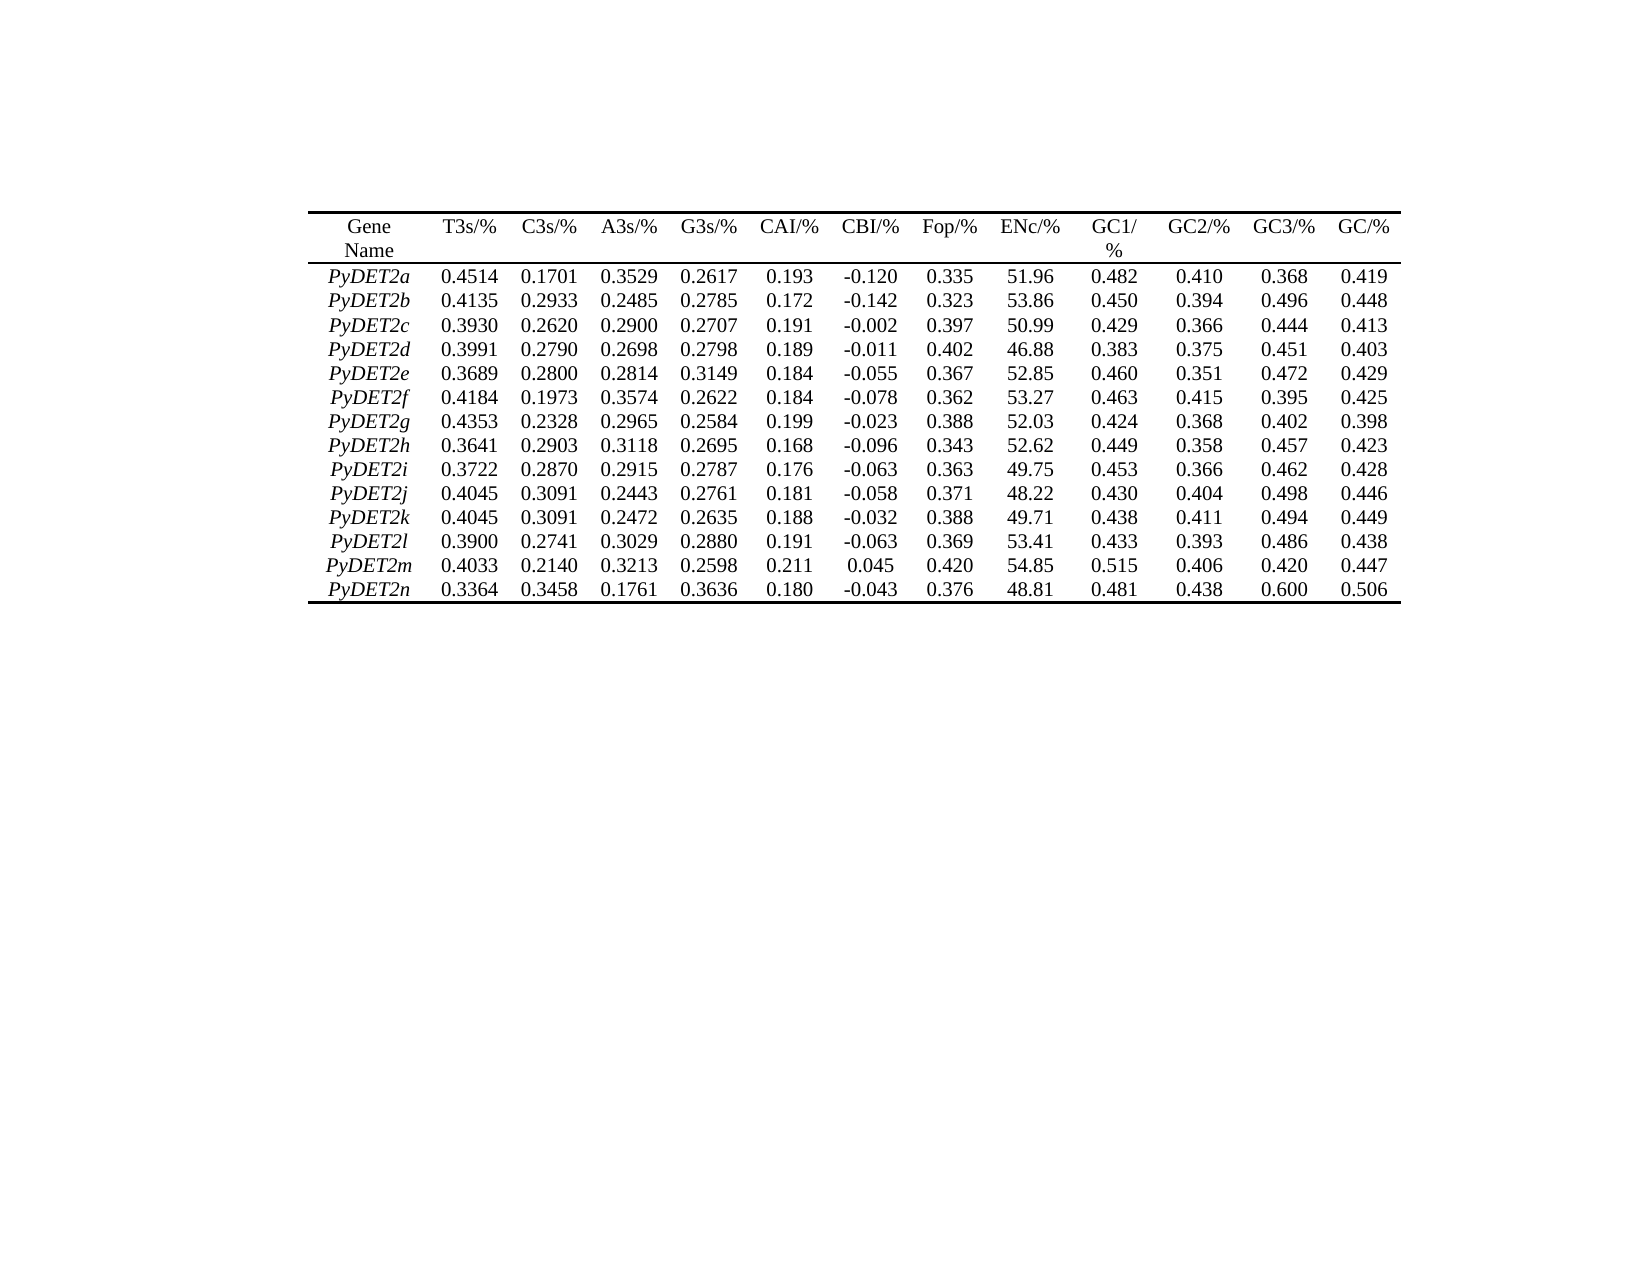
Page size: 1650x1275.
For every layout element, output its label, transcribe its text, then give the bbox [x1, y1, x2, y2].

table_cell 49.75 [989, 457, 1072, 481]
table_cell 0.2598 [669, 553, 749, 577]
table_cell 54.85 [989, 553, 1072, 577]
table_cell 0.4045 [430, 505, 509, 529]
table_cell 0.388 [911, 409, 989, 433]
table_cell 0.2472 [589, 505, 669, 529]
table_header ENc/% [989, 214, 1072, 262]
table_header CBI/% [830, 214, 911, 262]
table_cell -0.002 [830, 312, 911, 337]
table_cell 0.447 [1327, 553, 1401, 577]
table_cell 0.323 [911, 289, 989, 312]
table_cell 0.438 [1327, 529, 1401, 553]
table_cell 0.425 [1327, 385, 1401, 409]
table_cell 0.3574 [589, 385, 669, 409]
table_cell 0.430 [1072, 481, 1157, 505]
table_header G3s/% [669, 214, 749, 262]
table_cell 49.71 [989, 505, 1072, 529]
table_cell 0.3458 [509, 577, 589, 601]
table_cell 0.394 [1157, 289, 1242, 312]
table_cell 50.99 [989, 312, 1072, 337]
table_cell 0.4135 [430, 289, 509, 312]
table_cell 0.481 [1072, 577, 1157, 601]
table_header T3s/% [430, 214, 509, 262]
table_cell 0.444 [1242, 312, 1327, 337]
table_cell PyDET2a [308, 264, 429, 288]
table_cell 0.3930 [430, 312, 509, 337]
table_cell 0.3149 [669, 361, 749, 385]
table_cell 0.397 [911, 312, 989, 337]
table_cell 0.2617 [669, 264, 749, 288]
table_cell 0.2900 [589, 312, 669, 337]
table_cell 0.2741 [509, 529, 589, 553]
table_cell 0.3529 [589, 264, 669, 288]
table_cell 52.03 [989, 409, 1072, 433]
table_cell 53.86 [989, 289, 1072, 312]
table_cell PyDET2d [308, 337, 429, 361]
table_cell 0.371 [911, 481, 989, 505]
table_cell PyDET2n [308, 577, 429, 601]
table_cell 0.1973 [509, 385, 589, 409]
table_cell 0.1761 [589, 577, 669, 601]
table_cell 0.2790 [509, 337, 589, 361]
table_header GC/% [1327, 214, 1401, 262]
table_cell 0.402 [1242, 409, 1327, 433]
table_cell 0.462 [1242, 457, 1327, 481]
table_cell 0.498 [1242, 481, 1327, 505]
table_cell 0.2695 [669, 433, 749, 457]
table_cell 0.2485 [589, 289, 669, 312]
table_cell 0.176 [749, 457, 830, 481]
table_cell 0.463 [1072, 385, 1157, 409]
table_cell 0.494 [1242, 505, 1327, 529]
table_cell -0.032 [830, 505, 911, 529]
table_cell 0.1701 [509, 264, 589, 288]
table_cell 0.420 [911, 553, 989, 577]
table_cell 0.4033 [430, 553, 509, 577]
table_cell 0.199 [749, 409, 830, 433]
table_cell 0.2707 [669, 312, 749, 337]
table_cell 0.2800 [509, 361, 589, 385]
table_cell 0.460 [1072, 361, 1157, 385]
table_cell 0.184 [749, 385, 830, 409]
table_cell 0.2787 [669, 457, 749, 481]
table_cell 0.2785 [669, 289, 749, 312]
table_cell 0.449 [1327, 505, 1401, 529]
table_cell 0.453 [1072, 457, 1157, 481]
table_cell 52.85 [989, 361, 1072, 385]
table_cell 0.045 [830, 553, 911, 577]
table_cell 0.188 [749, 505, 830, 529]
table_cell 0.496 [1242, 289, 1327, 312]
table_cell 0.180 [749, 577, 830, 601]
table_cell 0.168 [749, 433, 830, 457]
table_cell 0.600 [1242, 577, 1327, 601]
table_cell PyDET2k [308, 505, 429, 529]
table_header Fop/% [911, 214, 989, 262]
table_cell 48.22 [989, 481, 1072, 505]
table_cell 0.438 [1072, 505, 1157, 529]
table_cell 0.3991 [430, 337, 509, 361]
table_cell 0.423 [1327, 433, 1401, 457]
table_cell 0.363 [911, 457, 989, 481]
table_cell PyDET2h [308, 433, 429, 457]
table_cell 0.368 [1157, 409, 1242, 433]
table_cell 0.411 [1157, 505, 1242, 529]
table_cell 0.2328 [509, 409, 589, 433]
table_cell 0.451 [1242, 337, 1327, 361]
table_cell 0.211 [749, 553, 830, 577]
table_cell 0.428 [1327, 457, 1401, 481]
table_cell -0.011 [830, 337, 911, 361]
table_cell 0.3636 [669, 577, 749, 601]
table_cell -0.063 [830, 529, 911, 553]
table_cell PyDET2e [308, 361, 429, 385]
table_cell 0.406 [1157, 553, 1242, 577]
table_cell 0.2620 [509, 312, 589, 337]
table_header GC1/% [1072, 214, 1157, 262]
table_cell 0.433 [1072, 529, 1157, 553]
table_cell 0.4045 [430, 481, 509, 505]
table_cell 0.393 [1157, 529, 1242, 553]
table_cell 0.351 [1157, 361, 1242, 385]
table_cell 0.429 [1327, 361, 1401, 385]
table_cell 0.2584 [669, 409, 749, 433]
table_header C3s/% [509, 214, 589, 262]
table_cell 0.376 [911, 577, 989, 601]
table_cell -0.055 [830, 361, 911, 385]
table_cell 0.3091 [509, 505, 589, 529]
table_cell -0.058 [830, 481, 911, 505]
table_cell 0.366 [1157, 457, 1242, 481]
table_cell 0.486 [1242, 529, 1327, 553]
table_cell 0.472 [1242, 361, 1327, 385]
table_cell 0.515 [1072, 553, 1157, 577]
table_cell 0.189 [749, 337, 830, 361]
table_cell 0.2933 [509, 289, 589, 312]
table_cell 0.172 [749, 289, 830, 312]
table_cell PyDET2m [308, 553, 429, 577]
table_cell 0.366 [1157, 312, 1242, 337]
table_cell 0.184 [749, 361, 830, 385]
table_cell PyDET2f [308, 385, 429, 409]
table_cell 0.4184 [430, 385, 509, 409]
table_cell 0.3689 [430, 361, 509, 385]
table_cell 0.191 [749, 529, 830, 553]
table_cell 0.420 [1242, 553, 1327, 577]
table_cell 0.2622 [669, 385, 749, 409]
table_cell 0.4353 [430, 409, 509, 433]
table_cell 53.27 [989, 385, 1072, 409]
table_cell 0.450 [1072, 289, 1157, 312]
table_cell 0.343 [911, 433, 989, 457]
table_cell 0.3091 [509, 481, 589, 505]
table_cell 0.2140 [509, 553, 589, 577]
table_cell 0.403 [1327, 337, 1401, 361]
table_header GC3/% [1242, 214, 1327, 262]
table_header CAI/% [749, 214, 830, 262]
table_cell 0.3722 [430, 457, 509, 481]
table_cell 0.375 [1157, 337, 1242, 361]
table_cell 0.402 [911, 337, 989, 361]
table_cell 53.41 [989, 529, 1072, 553]
table_cell 0.3364 [430, 577, 509, 601]
table_cell 0.410 [1157, 264, 1242, 288]
table_cell 0.388 [911, 505, 989, 529]
table_cell 0.2880 [669, 529, 749, 553]
table_cell 0.369 [911, 529, 989, 553]
table_cell -0.043 [830, 577, 911, 601]
table_cell 0.404 [1157, 481, 1242, 505]
table_cell PyDET2b [308, 289, 429, 312]
table_cell PyDET2l [308, 529, 429, 553]
table_cell 0.335 [911, 264, 989, 288]
table_cell 0.358 [1157, 433, 1242, 457]
table_cell 48.81 [989, 577, 1072, 601]
table_cell 0.482 [1072, 264, 1157, 288]
table_cell -0.063 [830, 457, 911, 481]
table_cell 0.413 [1327, 312, 1401, 337]
table_cell 0.3900 [430, 529, 509, 553]
table_cell -0.023 [830, 409, 911, 433]
table_cell 0.3641 [430, 433, 509, 457]
table_cell 0.419 [1327, 264, 1401, 288]
table_cell PyDET2j [308, 481, 429, 505]
table_cell 0.438 [1157, 577, 1242, 601]
table_header A3s/% [589, 214, 669, 262]
table_cell 0.506 [1327, 577, 1401, 601]
table_cell 0.2698 [589, 337, 669, 361]
table_cell 0.429 [1072, 312, 1157, 337]
table_cell -0.096 [830, 433, 911, 457]
table_header GC2/% [1157, 214, 1242, 262]
table_cell -0.142 [830, 289, 911, 312]
table_cell 0.191 [749, 312, 830, 337]
table_cell 0.362 [911, 385, 989, 409]
table_cell 0.2870 [509, 457, 589, 481]
table_cell 0.368 [1242, 264, 1327, 288]
table_cell 0.446 [1327, 481, 1401, 505]
table_cell 0.448 [1327, 289, 1401, 312]
table_cell 0.2903 [509, 433, 589, 457]
table_cell PyDET2i [308, 457, 429, 481]
table_cell 0.457 [1242, 433, 1327, 457]
table_cell 0.193 [749, 264, 830, 288]
table_cell 0.398 [1327, 409, 1401, 433]
table_cell -0.120 [830, 264, 911, 288]
table_cell PyDET2g [308, 409, 429, 433]
table_cell 0.2915 [589, 457, 669, 481]
table_cell 51.96 [989, 264, 1072, 288]
table_cell -0.078 [830, 385, 911, 409]
table_cell 0.3029 [589, 529, 669, 553]
table_cell 0.3118 [589, 433, 669, 457]
table_cell 0.449 [1072, 433, 1157, 457]
table_cell 0.2798 [669, 337, 749, 361]
table_cell 0.383 [1072, 337, 1157, 361]
table_cell 0.4514 [430, 264, 509, 288]
table_cell 52.62 [989, 433, 1072, 457]
table_cell PyDET2c [308, 312, 429, 337]
table_cell 0.181 [749, 481, 830, 505]
table_cell 0.424 [1072, 409, 1157, 433]
table_cell 0.2761 [669, 481, 749, 505]
table_cell 0.2965 [589, 409, 669, 433]
table_cell 0.415 [1157, 385, 1242, 409]
table_cell 0.2635 [669, 505, 749, 529]
table_cell 0.395 [1242, 385, 1327, 409]
table_cell 0.367 [911, 361, 989, 385]
table_cell 0.2443 [589, 481, 669, 505]
table_cell 46.88 [989, 337, 1072, 361]
table_cell 0.2814 [589, 361, 669, 385]
table_header Gene Name [308, 214, 429, 262]
table_cell 0.3213 [589, 553, 669, 577]
